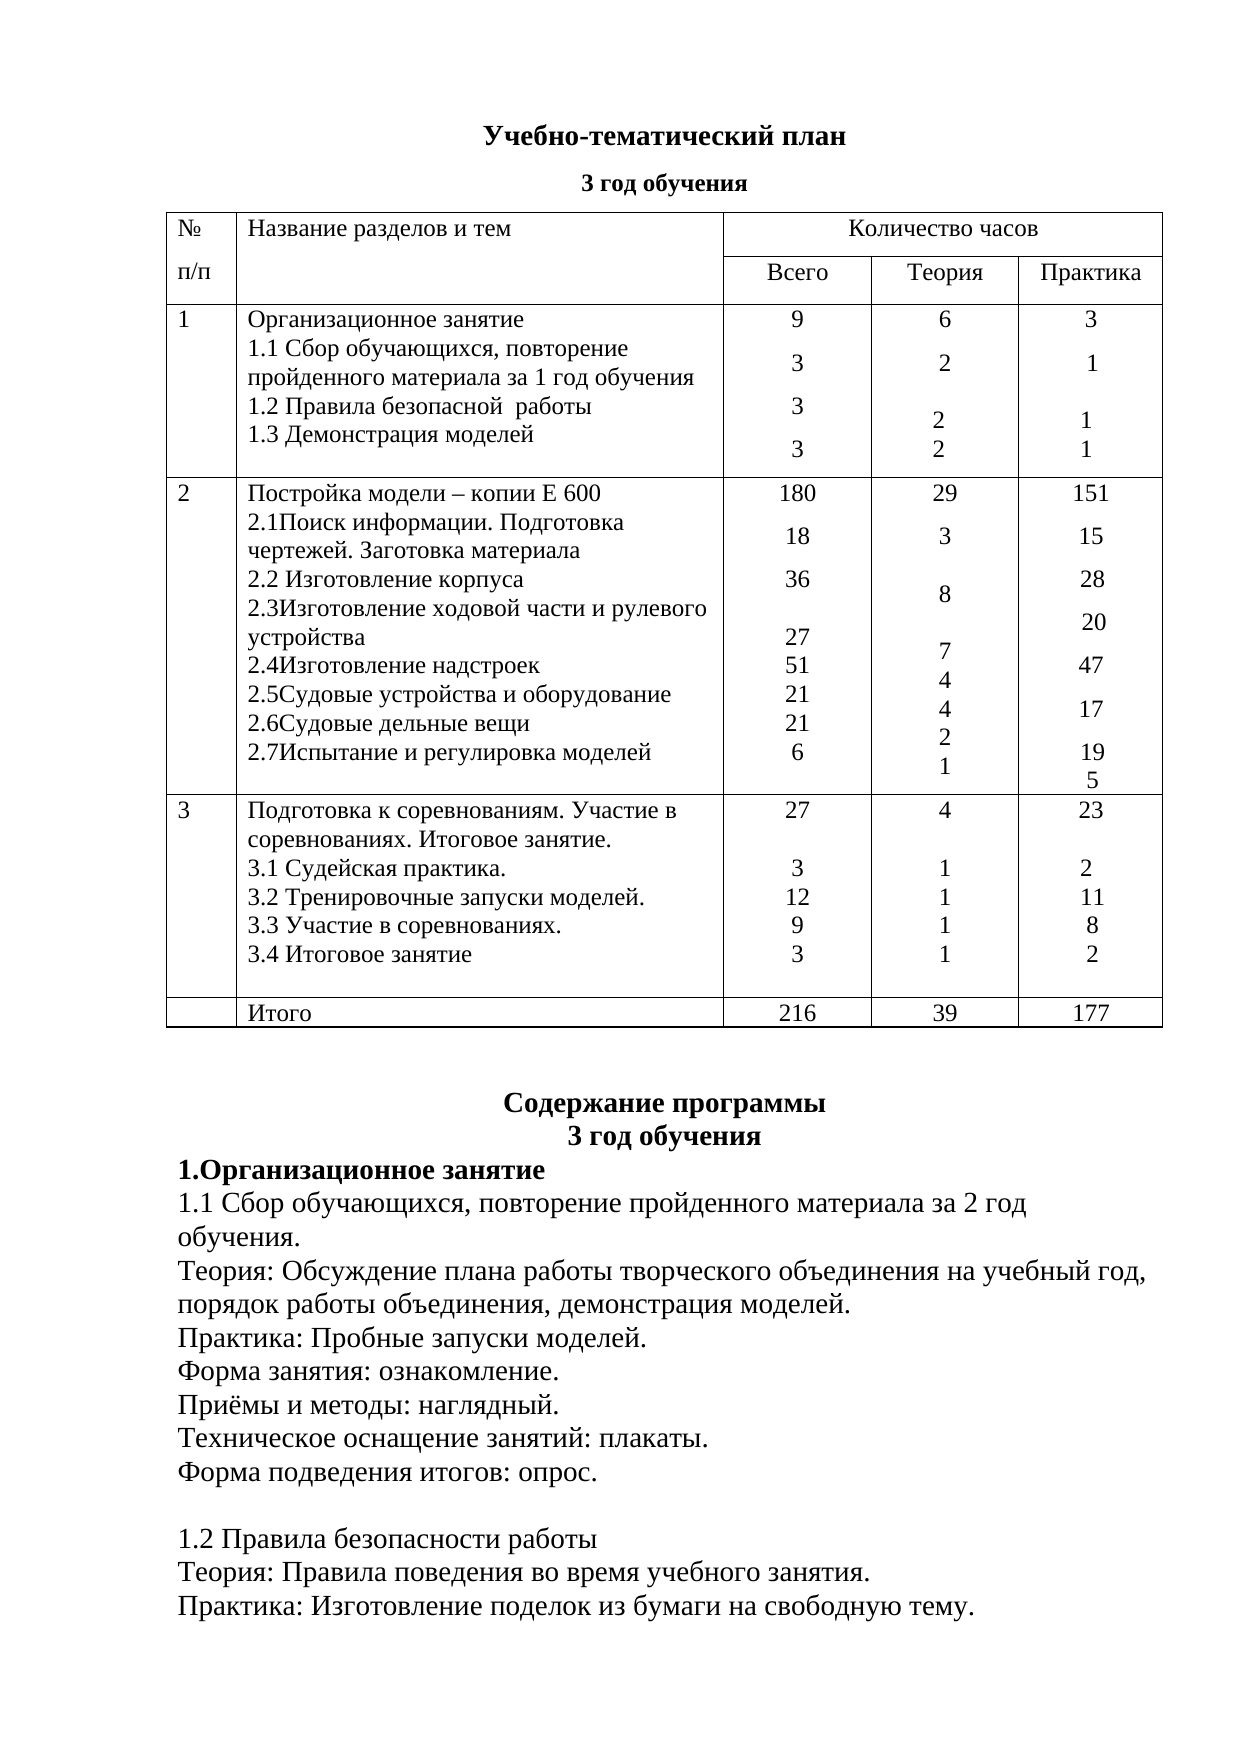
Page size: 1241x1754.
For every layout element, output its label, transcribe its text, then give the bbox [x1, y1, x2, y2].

table_header Количество часов [724, 213, 1162, 256]
table_cell 3 1 1 1 [1019, 305, 1162, 477]
table_cell Итого [237, 998, 723, 1026]
table_cell 6 2 2 2 [872, 305, 1018, 477]
text Техническое оснащение занятий: плакаты. [177, 1420, 1152, 1454]
table_cell 29 3 8 7 4 4 2 1 [872, 478, 1018, 794]
table_cell 180 18 36 27 51 21 21 6 [724, 478, 871, 794]
table_cell Подготовка к соревнованиям. Участие в соревнованиях. Итоговое занятие. 3.1 Судейская практика. 3.2 Тренировочные запуски моделей. 3.3 Участие в соревнованиях. 3.4 Итоговое занятие [237, 795, 723, 997]
table_cell Всего [724, 257, 871, 303]
text Форма подведения итогов: опрос. [177, 1454, 1152, 1487]
text Учебно-тематический план [177, 118, 1152, 152]
text Практика: Изготовление поделок из бумаги на свободную тему. [177, 1588, 1152, 1622]
table_cell 4 1 1 1 1 [872, 795, 1018, 997]
table_cell 177 [1019, 998, 1162, 1026]
table_cell [167, 998, 236, 1026]
table_cell 151 15 28 20 47 17 19 5 [1019, 478, 1162, 794]
text 1.2 Правила безопасности работы [177, 1521, 1152, 1554]
table_cell Постройка модели – копии Е 600 2.1Поиск информации. Подготовка чертежей. Заготовка материала 2.2 Изготовление корпуса 2.3Изготовление ходовой части и рулевого устройства 2.4Изготовление надстроек 2.5Судовые устройства и оборудование 2.6Судовые дельные вещи 2.7Испытание и регулировка моделей [237, 478, 723, 794]
text 1.1 Сбор обучающихся, повторение пройденного материала за 2 год обучения. [177, 1186, 1152, 1253]
text Приёмы и методы: наглядный. [177, 1387, 1152, 1420]
table_cell 1 [167, 305, 236, 477]
table_cell 216 [724, 998, 871, 1026]
table_cell 2 [167, 478, 236, 794]
text 3 год обучения [177, 1118, 1152, 1152]
table_header № п/п [167, 213, 236, 303]
table_header Название разделов и тем [237, 213, 723, 303]
table_cell 27 3 12 9 3 [724, 795, 871, 997]
table_cell 9 3 3 3 [724, 305, 871, 477]
text Теория: Обсуждение плана работы творческого объединения на учебный год, порядок работы объединения, демонстрация моделей. [177, 1253, 1152, 1320]
text Практика: Пробные запуски моделей. [177, 1320, 1152, 1353]
table_cell 3 [167, 795, 236, 997]
table_cell Организационное занятие 1.1 Сбор обучающихся, повторение пройденного материала за 1 год обучения 1.2 Правила безопасной работы 1.3 Демонстрация моделей [237, 305, 723, 477]
text 3 год обучения [177, 168, 1152, 197]
table_cell 23 2 11 8 2 [1019, 795, 1162, 997]
text Теория: Правила поведения во время учебного занятия. [177, 1554, 1152, 1588]
table_cell Теория [872, 257, 1018, 303]
table_cell 39 [872, 998, 1018, 1026]
table_cell Практика [1019, 257, 1162, 303]
text Форма занятия: ознакомление. [177, 1353, 1152, 1387]
text 1.Организационное занятие [177, 1152, 1152, 1186]
text Содержание программы [177, 1085, 1152, 1118]
